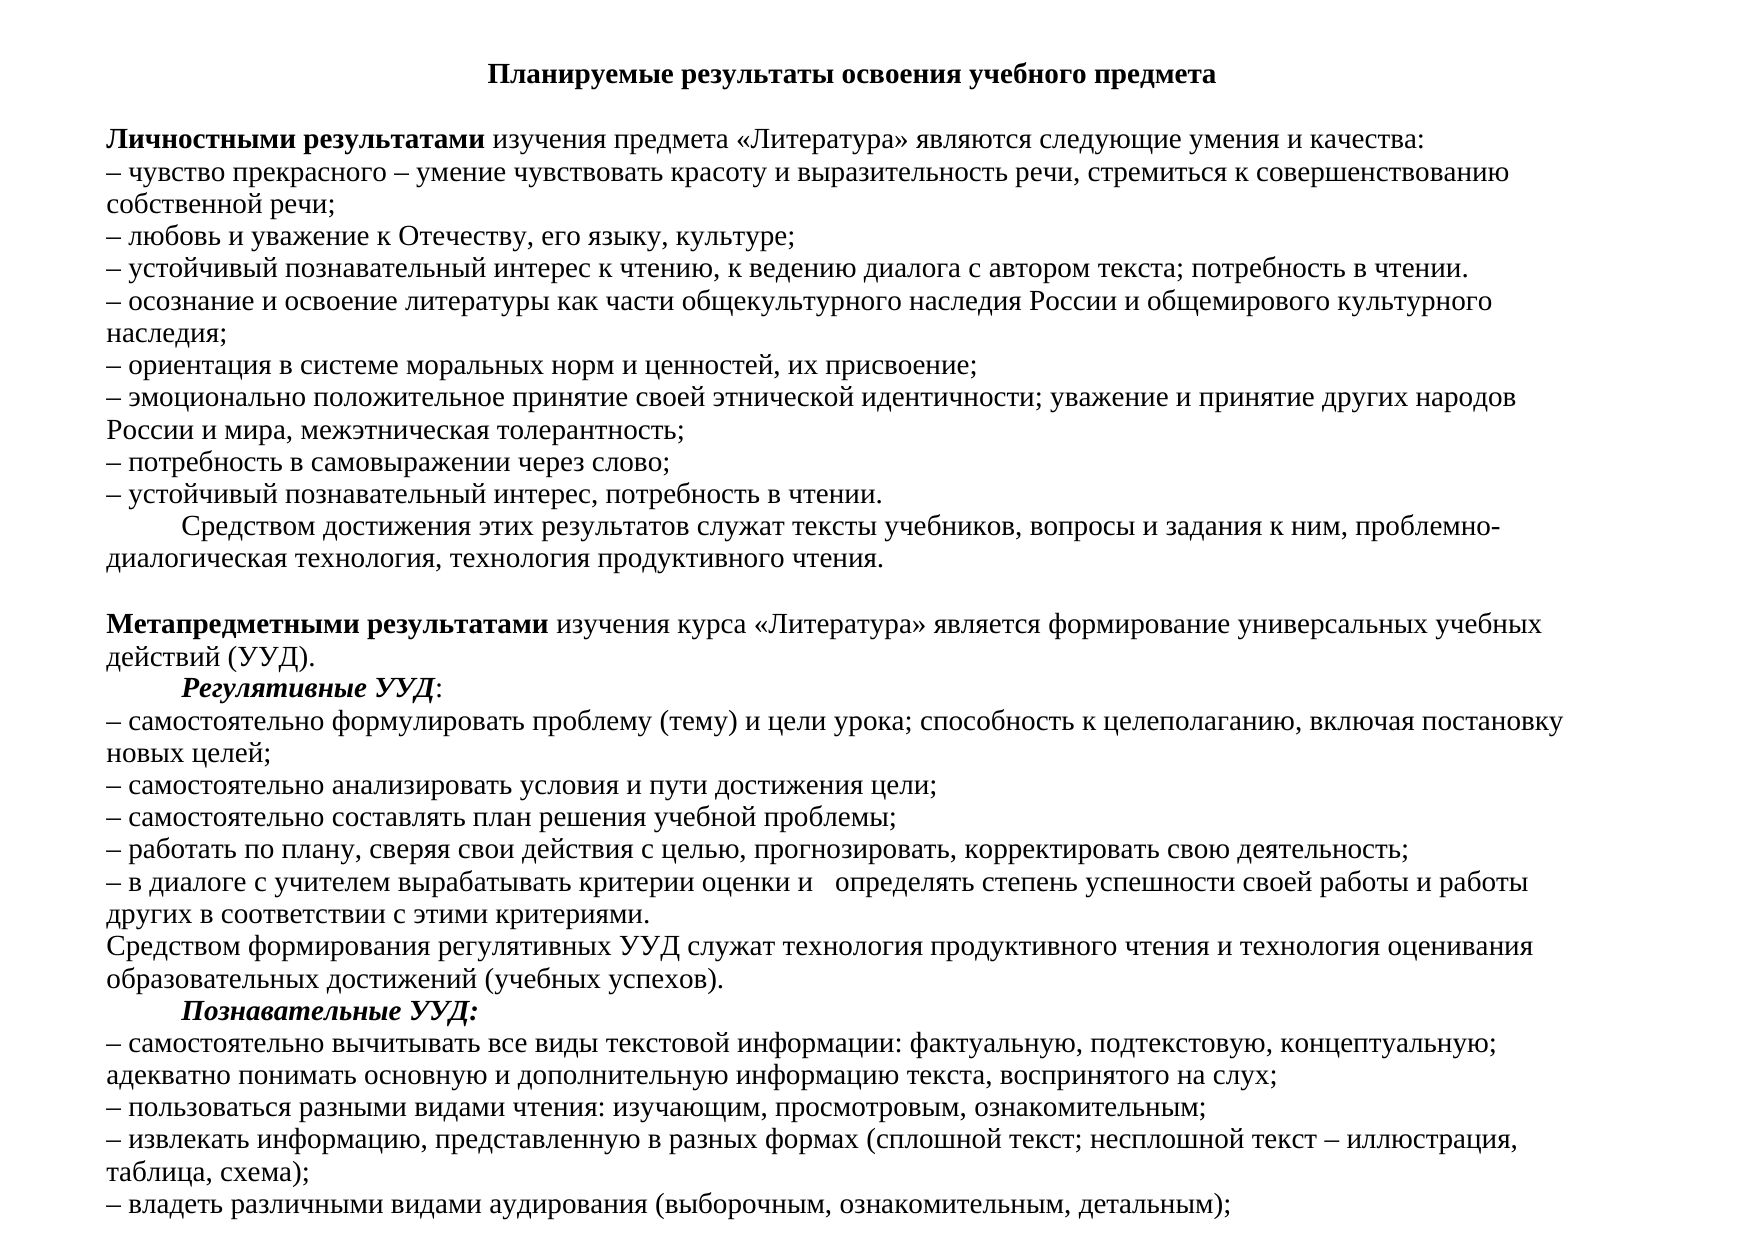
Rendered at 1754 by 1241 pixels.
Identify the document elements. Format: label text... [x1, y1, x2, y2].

text – самостоятельно формулировать проблему (тему) и цели урока; способность к целеполаганию, включая постановку новых целей; [106, 704, 1598, 769]
text – в диалоге с учителем вырабатывать критерии оценки и определять степень успешности своей работы и работы других в соответствии с этими критериями. [106, 865, 1598, 930]
text – пользоваться разными видами чтения: изучающим, просмотровым, ознакомительным; [106, 1091, 1598, 1123]
text Познавательные УУД: [106, 994, 1598, 1027]
text – владеть различными видами аудирования (выборочным, ознакомительным, детальным); [106, 1188, 1598, 1220]
text – работать по плану, сверяя свои действия с целью, прогнозировать, корректировать свою деятельность; [106, 833, 1598, 865]
text – самостоятельно анализировать условия и пути достижения цели; [106, 769, 1598, 801]
text – извлекать информацию, представленную в разных формах (сплошной текст; несплошной текст – иллюстрация, таблица, схема); [106, 1123, 1598, 1188]
text Средством достижения этих результатов служат тексты учебников, вопросы и задания к ним, проблемно-диалогическая технология, технология продуктивного чтения. [106, 510, 1598, 574]
text Средством формирования регулятивных УУД служат технология продуктивного чтения и технология оценивания образовательных достижений (учебных успехов). [106, 930, 1598, 994]
text Метапредметными результатами изучения курса «Литература» является формирование универсальных учебных действий (УУД). [106, 608, 1598, 672]
text – чувство прекрасного – умение чувствовать красоту и выразительность речи, стремиться к совершенствованию собственной речи; [106, 155, 1598, 220]
text Планируемые результаты освоения учебного предмета [106, 57, 1598, 89]
text – осознание и освоение литературы как части общекультурного наследия России и общемирового культурного наследия; [106, 284, 1598, 349]
text Личностными результатами изучения предмета «Литература» являются следующие умения и качества: [106, 123, 1598, 155]
text – устойчивый познавательный интерес, потребность в чтении. [106, 477, 1598, 510]
text – любовь и уважение к Отечеству, его языку, культуре; [106, 220, 1598, 252]
text – самостоятельно составлять план решения учебной проблемы; [106, 801, 1598, 833]
text – самостоятельно вычитывать все виды текстовой информации: фактуальную, подтекстовую, концептуальную; адекватно понимать основную и дополнительную информацию текста, воспринятого на слух; [106, 1027, 1598, 1091]
text – ориентация в системе моральных норм и ценностей, их присвоение; [106, 349, 1598, 381]
text – устойчивый познавательный интерес к чтению, к ведению диалога с автором текста; потребность в чтении. [106, 252, 1598, 284]
text – эмоционально положительное принятие своей этнической идентичности; уважение и принятие других народов России и мира, межэтническая толерантность; [106, 381, 1598, 445]
text – потребность в самовыражении через слово; [106, 445, 1598, 477]
text Регулятивные УУД: [106, 672, 1598, 704]
